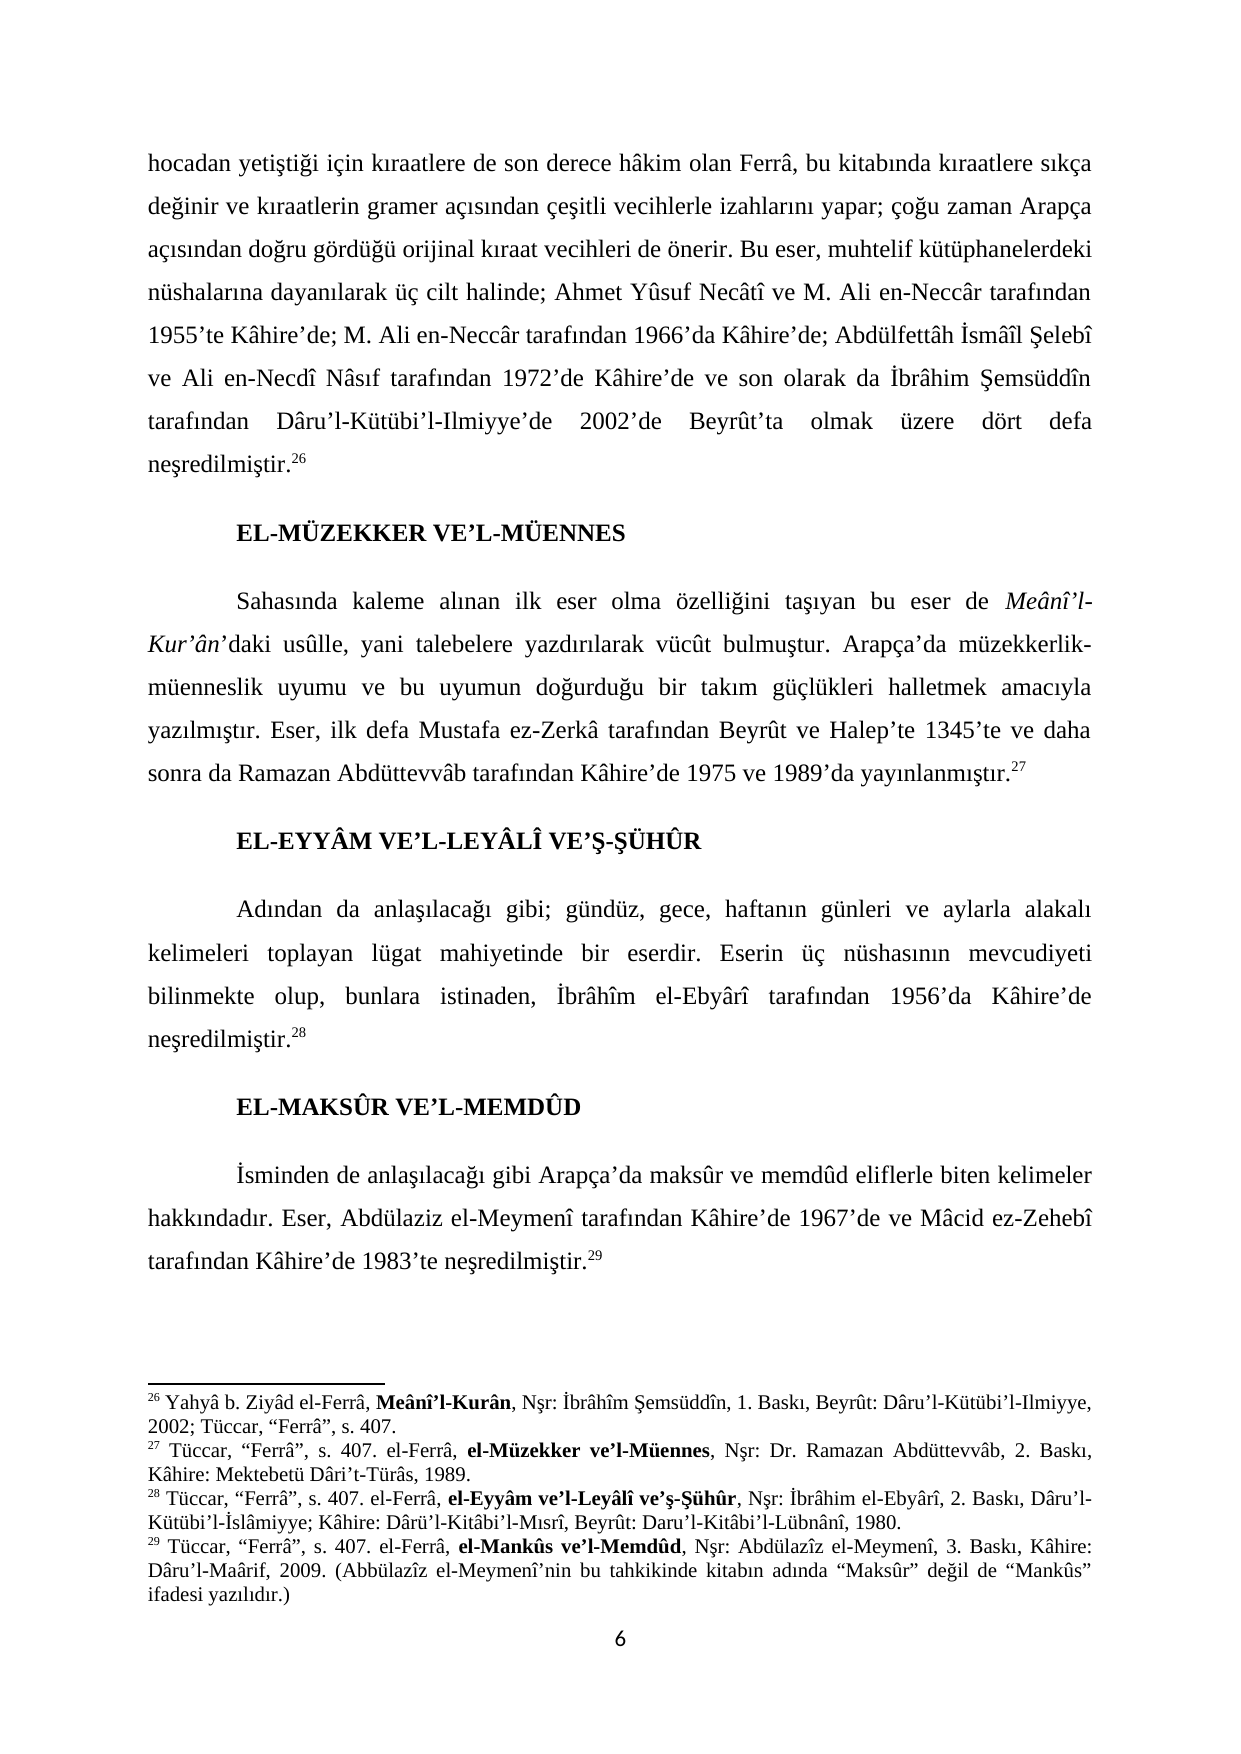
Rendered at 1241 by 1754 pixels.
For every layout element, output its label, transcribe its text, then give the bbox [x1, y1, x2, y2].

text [148, 148, 1093, 478]
text EL-EYYÂM VE’L-LEYÂLÎ VE’Ş-ŞÜHÛR [236, 826, 1093, 855]
text İsminden de anlaşılacağı gibi Arapça’da maksûr ve memdûd eliflerle biten kelimeler hakkındadır. Eser, Abdülaziz el-Meymenî tarafından Kâhire’de 1967’de ve Mâcid ez-Zehebî tarafından Kâhire’de 1983’te neşredilmiştir. [148, 1160, 1093, 1275]
text Adından da anlaşılacağı gibi; gündüz, gece, haftanın günleri ve aylarla alakalı kelimeleri toplayan lügat mahiyetinde bir eserdir. Eserin üç nüshasının mevcudiyeti bilinmekte olup, bunlara istinaden, İbrâhîm el-Ebyârî tarafından 1956’da Kâhire’de neşredilmiştir. [148, 894, 1093, 1053]
text Sahasında kaleme alınan ilk eser olma özelliğini taşıyan bu eser de Meânî’l-Kur’ân’daki usûlle, yani talebelere yazdırılarak vücût bulmuştur. Arapça’da müzekkerlik-müenneslik uyumu ve bu uyumun doğurduğu bir takım güçlükleri halletmek amacıyla yazılmıştır. Eser, ilk defa Mustafa ez-Zerkâ tarafından Beyrût ve Halep’te 1345’te ve daha sonra da Ramazan Abdüttevvâb tarafından Kâhire’de 1975 ve 1989’da yayınlanmıştır. [148, 586, 1093, 787]
text EL-MÜZEKKER VE’L-MÜENNES [236, 518, 1093, 546]
text EL-MAKSÛR VE’L-MEMDÛD [236, 1092, 1093, 1121]
